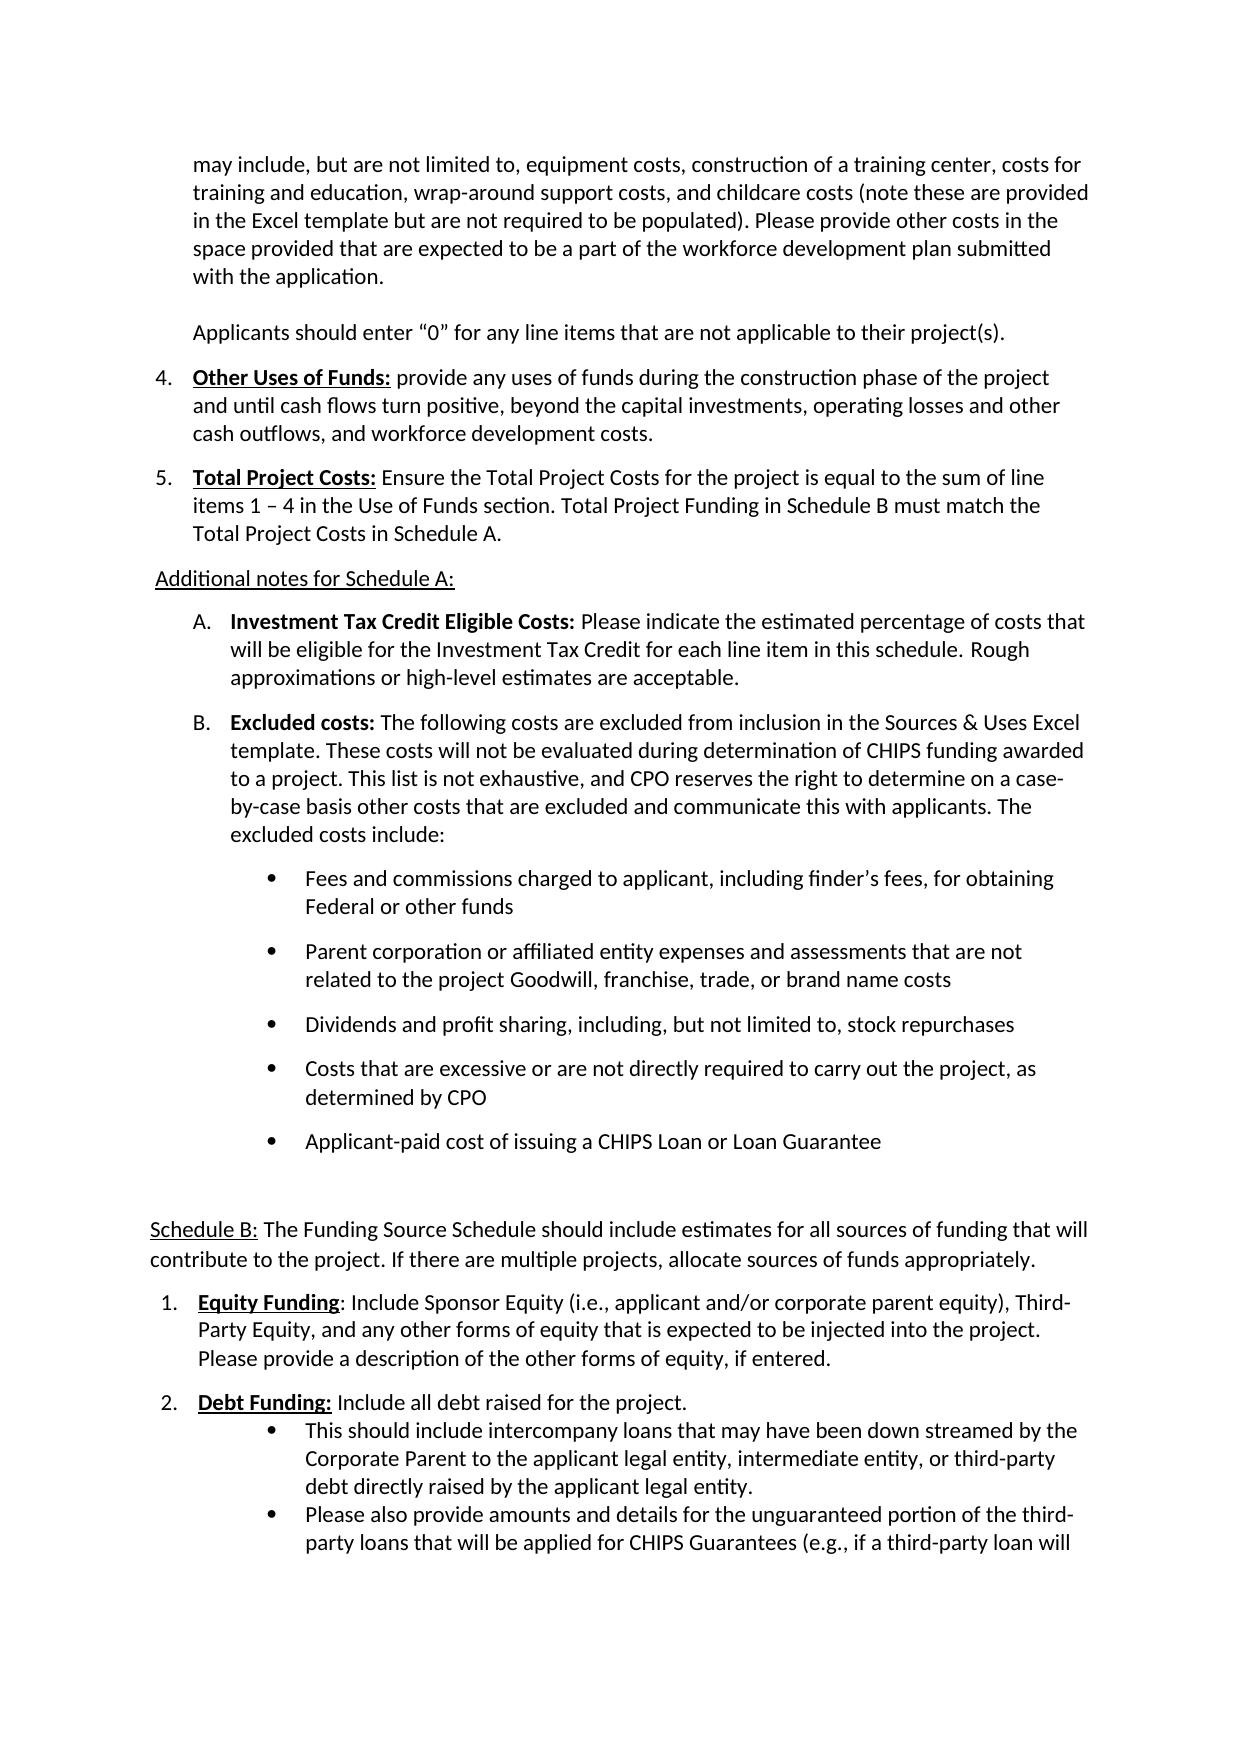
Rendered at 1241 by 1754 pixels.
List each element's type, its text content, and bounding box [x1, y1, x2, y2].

list Costs that are excessive or are not directly required to carry out the project, as determined by CPO [268, 1054, 1090, 1111]
list Total Project Costs: Ensure the Total Project Costs for the project is equal to the sum of line items 1 – 4 in the Use of Funds section. Total Project Funding in Schedule B must match the Total Project Costs in Schedule A. [155, 463, 1090, 548]
list Other Uses of Funds: provide any uses of funds during the construction phase of the project and until cash flows turn positive, beyond the capital investments, operating losses and other cash outflows, and workforce development costs. [155, 363, 1090, 447]
list Applicant-paid cost of issuing a CHIPS Loan or Loan Guarantee [268, 1127, 1090, 1155]
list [268, 1500, 1090, 1556]
list Debt Funding: Include all debt raised for the project. [160, 1388, 1090, 1416]
text Additional notes for Schedule A: [155, 564, 1090, 592]
list Dividends and profit sharing, including, but not limited to, stock repurchases [268, 1010, 1090, 1038]
list Fees and commissions charged to applicant, including finder’s fees, for obtaining Federal or other funds [268, 864, 1090, 921]
list Investment Tax Credit Eligible Costs: Please indicate the estimated percentage of costs that will be eligible for the Investment Tax Credit for each line item in this schedule. Rough approximations or high-level estimates are acceptable. [193, 607, 1090, 691]
list Equity Funding: Include Sponsor Equity (i.e., applicant and/or corporate parent equity), Third-Party Equity, and any other forms of equity that is expected to be injected into the project. Please provide a description of the other forms of equity, if entered. [160, 1288, 1090, 1372]
text Schedule B: The Funding Source Schedule should include estimates for all sources of funding that will contribute to the project. If there are multiple projects, allocate sources of funds appropriately. [150, 1215, 1090, 1273]
list Excluded costs: The following costs are excluded from inclusion in the Sources & Uses Excel template. These costs will not be evaluated during determination of CHIPS funding awarded to a project. This list is not exhaustive, and CPO reserves the right to determine on a case-by-case basis other costs that are excluded and communicate this with applicants. The excluded costs include: [193, 708, 1090, 848]
list Parent corporation or affiliated entity expenses and assessments that are not related to the project Goodwill, franchise, trade, or brand name costs [268, 937, 1090, 993]
list This should include intercompany loans that may have been down streamed by the Corporate Parent to the applicant legal entity, intermediate entity, or third-party debt directly raised by the applicant legal entity. [268, 1416, 1090, 1500]
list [155, 150, 1090, 346]
